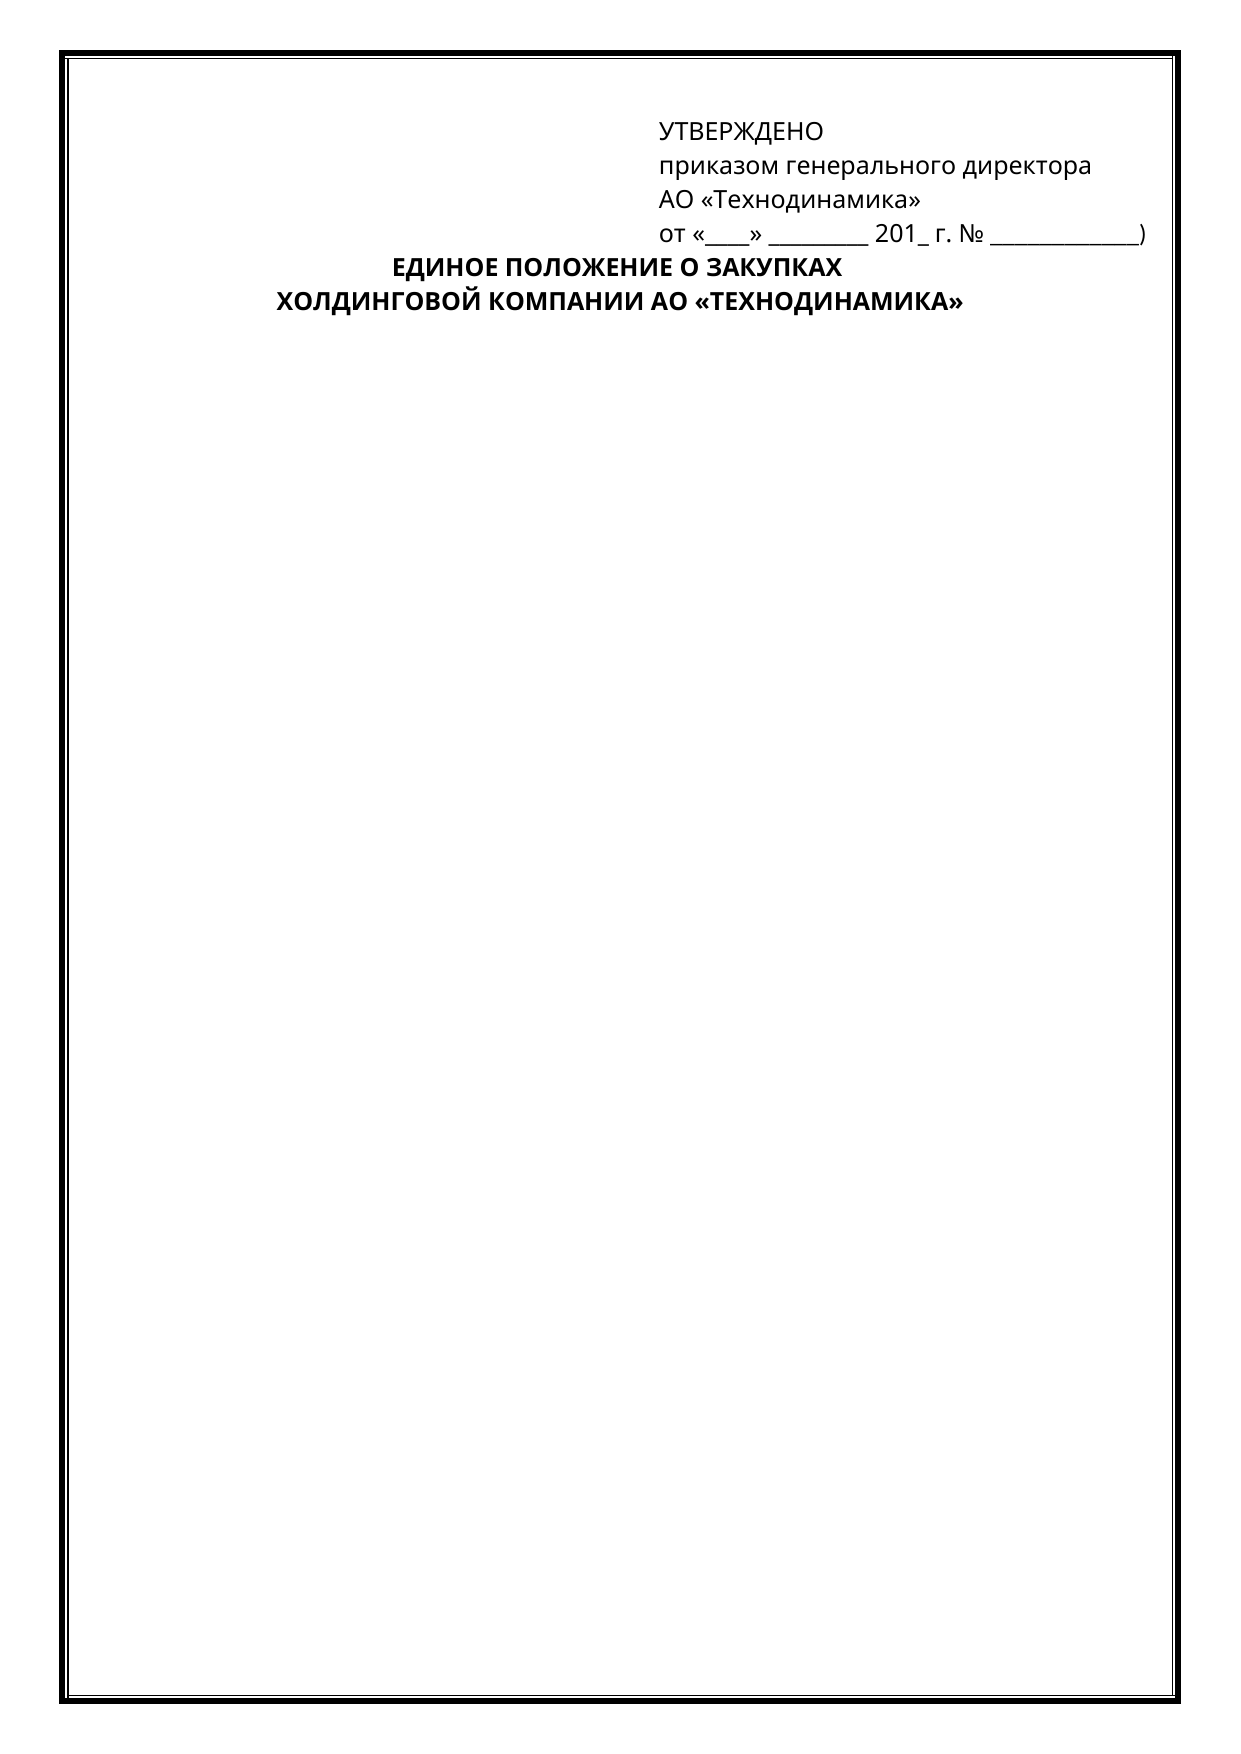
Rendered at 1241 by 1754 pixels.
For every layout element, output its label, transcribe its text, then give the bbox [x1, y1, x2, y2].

list УТВЕРЖДЕНО приказом генерального директора АО «Технодинамика» от «____» _________ 201_ г. № ____________) [659, 113, 1172, 250]
list ЕДИНОЕ ПОЛОЖЕНИЕ О ЗАКУПКАХ ХОЛДИНГОВОЙ КОМПАНИИ АО «ТЕХНОДИНАМИКА» [69, 250, 1172, 318]
